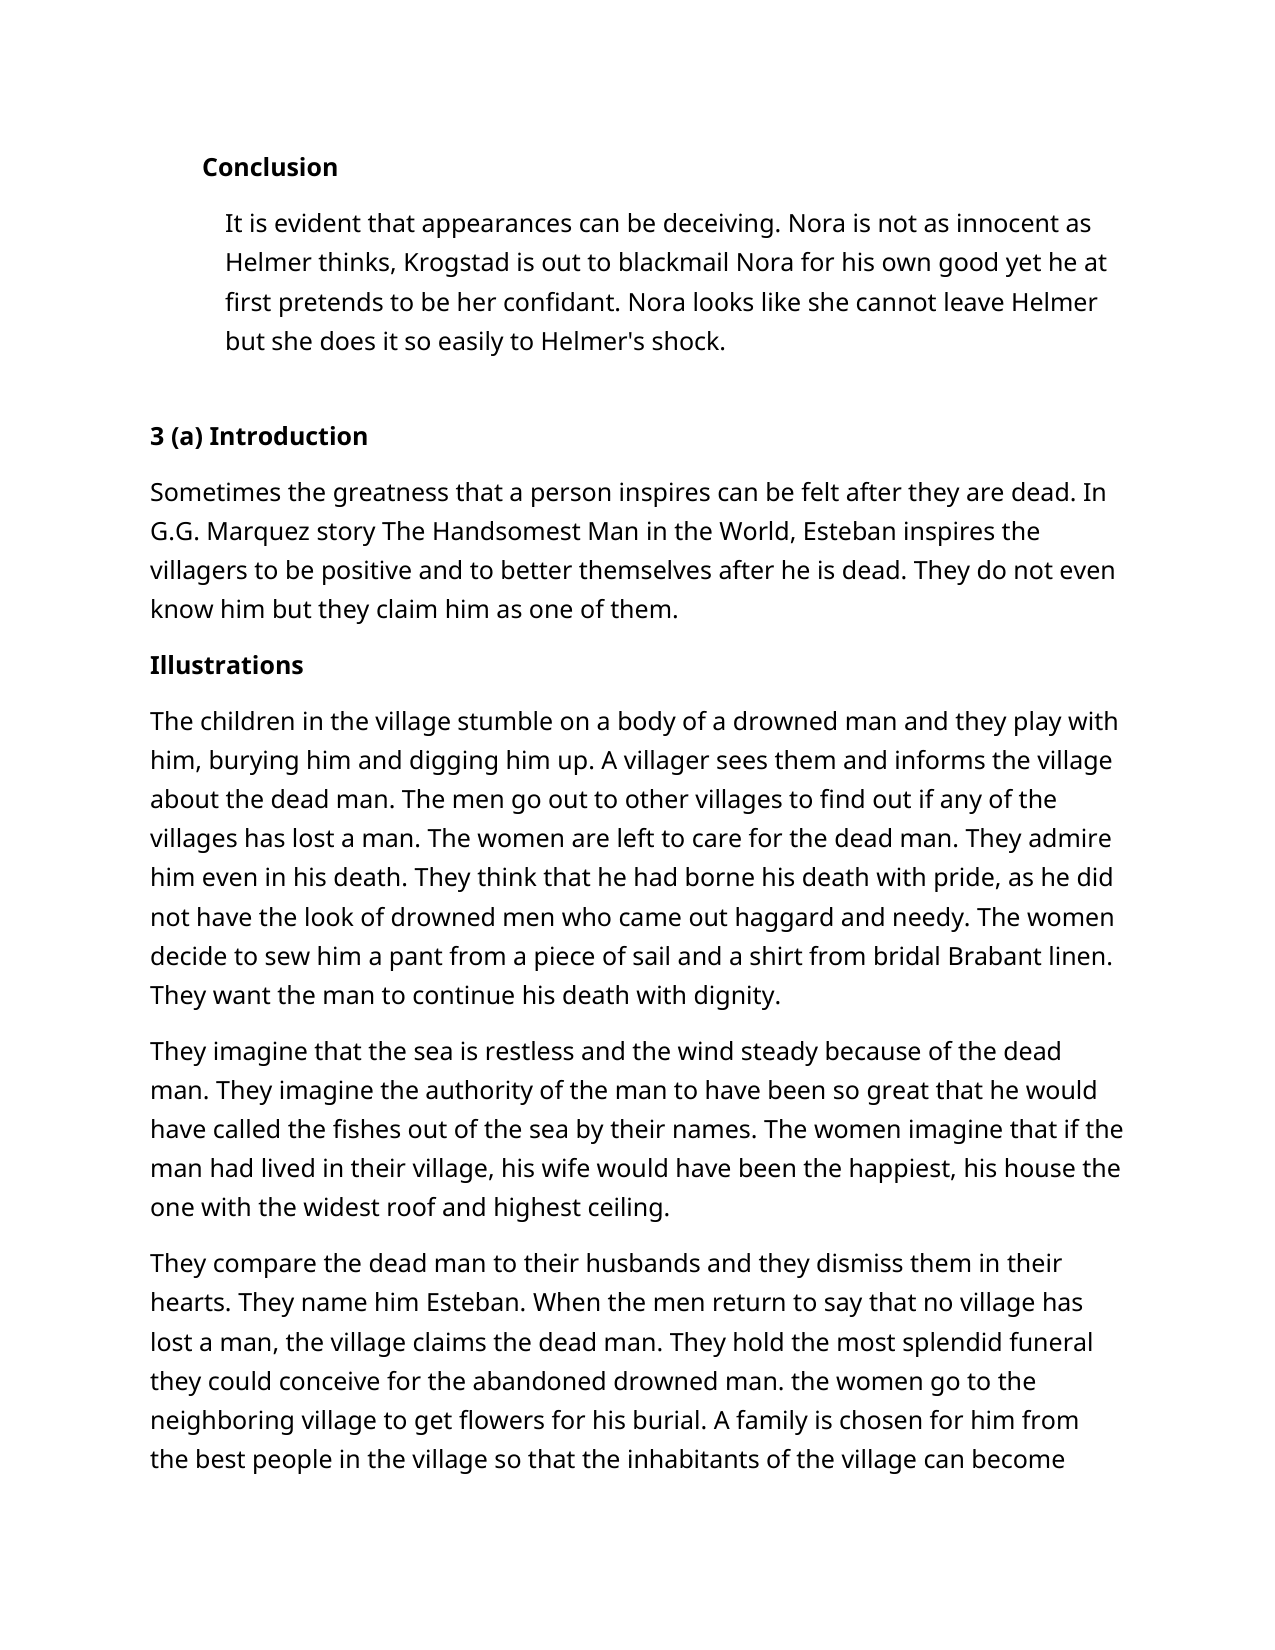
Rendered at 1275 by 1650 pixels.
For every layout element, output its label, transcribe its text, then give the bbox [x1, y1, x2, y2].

list It is evident that appearances can be deceiving. Nora is not as innocent as Helmer thinks, Krogstad is out to blackmail Nora for his own good yet he at first pretends to be her confidant. Nora looks like she cannot leave Helmer but she does it so easily to Helmer's shock. [225, 206, 1125, 357]
text They imagine that the sea is restless and the wind steady because of the dead man. They imagine the authority of the man to have been so great that he would have called the fishes out of the sea by their names. The women imagine that if the man had lived in their village, his wife would have been the happiest, his house the one with the widest roof and highest ceiling. [150, 1033, 1125, 1224]
text The children in the village stumble on a body of a drowned man and they play with him, burying him and digging him up. A villager sees them and informs the village about the dead man. The men go out to other villages to find out if any of the villages has lost a man. The women are left to care for the dead man. They admire him even in his death. They think that he had borne his death with pride, as he did not have the look of drowned men who came out haggard and needy. The women decide to sew him a pant from a piece of sail and a shirt from bridal Brabant linen. They want the man to continue his death with dignity. [150, 703, 1125, 1012]
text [150, 1246, 1125, 1476]
text Illustrations [150, 647, 1125, 682]
text Sometimes the greatness that a person inspires can be felt after they are dead. In G.G. Marquez story The Handsomest Man in the World, Esteban inspires the villagers to be positive and to better themselves after he is dead. They do not even know him but they claim him as one of them. [150, 474, 1125, 626]
text Conclusion [150, 150, 1125, 184]
text 3 (a) Introduction [150, 418, 1125, 452]
